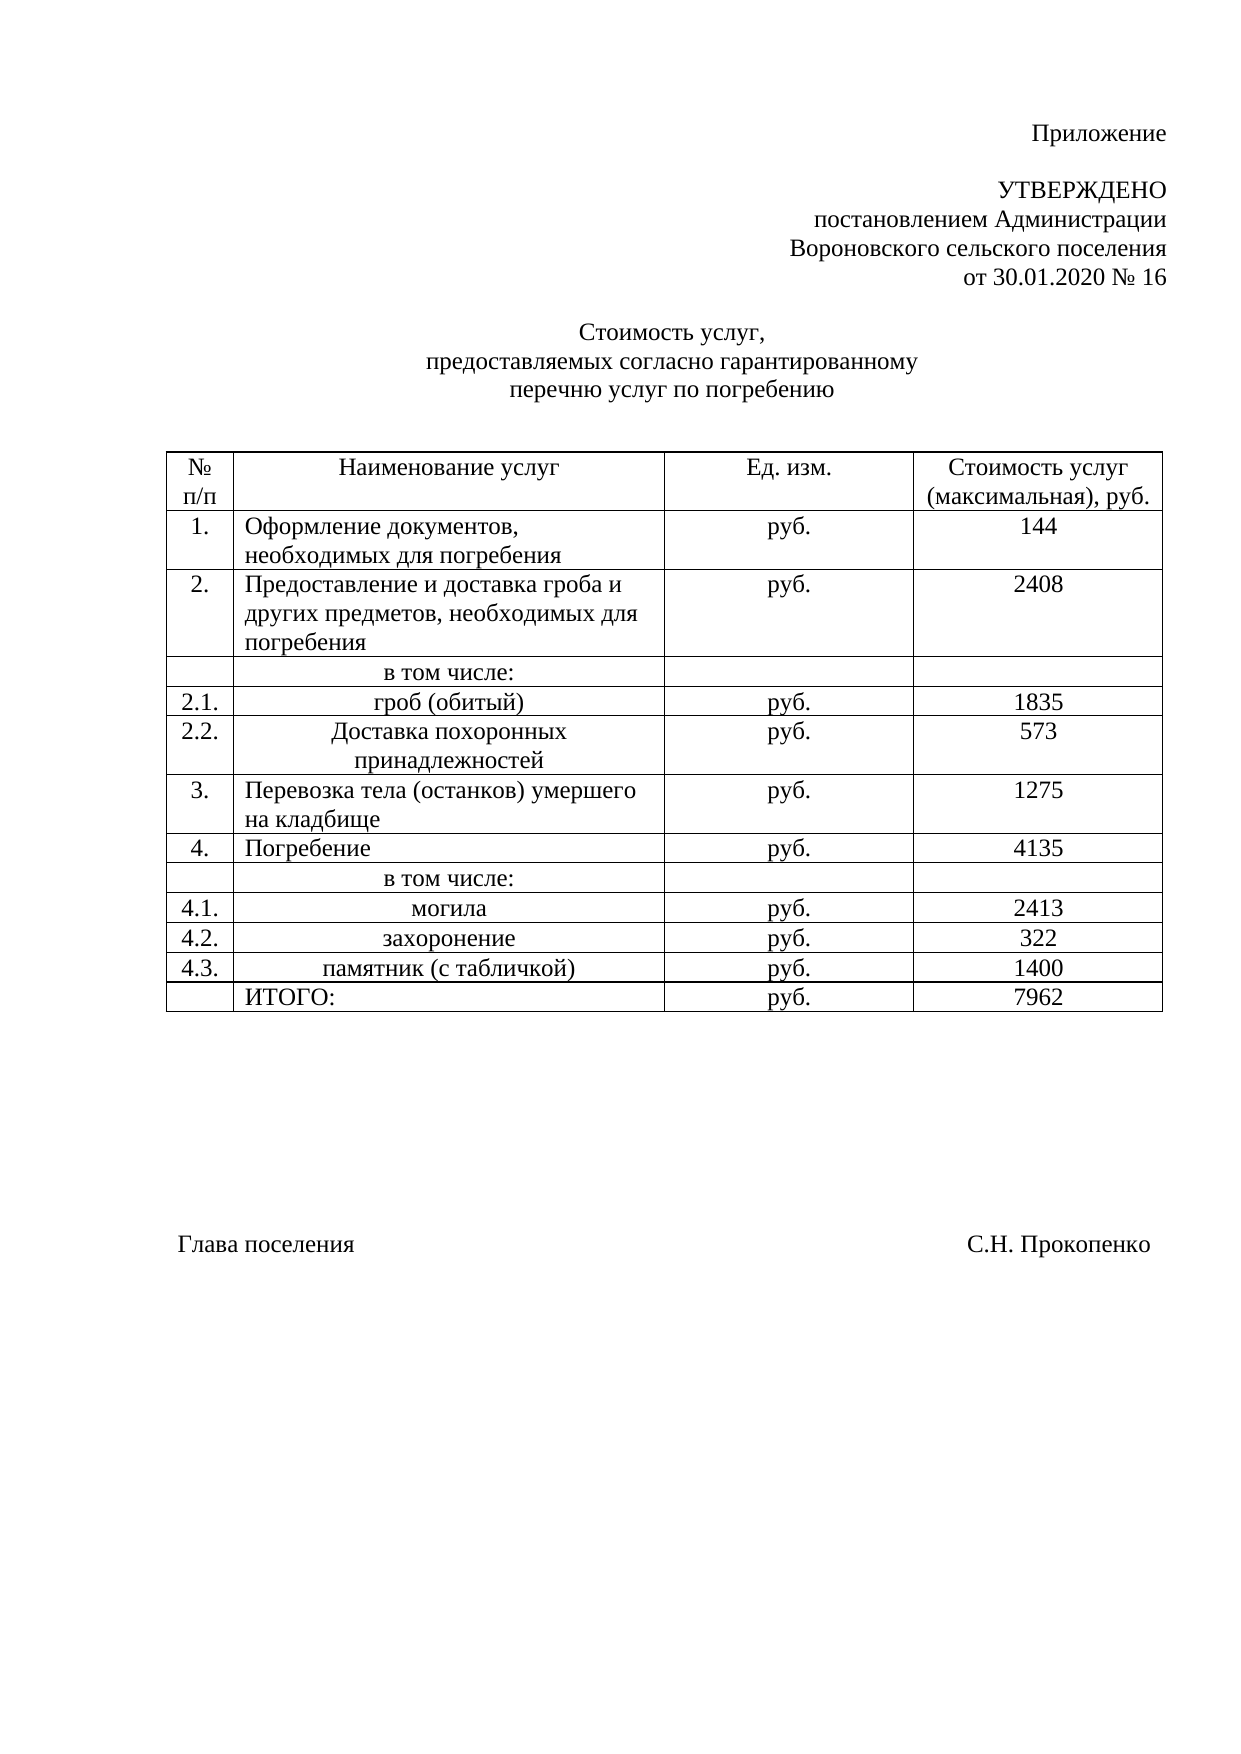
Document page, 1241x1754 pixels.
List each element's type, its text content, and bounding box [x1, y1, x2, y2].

table_cell 1275 [914, 775, 1162, 832]
text предоставляемых согласно гарантированному [177, 346, 1167, 374]
table_cell 144 [914, 511, 1162, 568]
table_cell руб. [665, 983, 913, 1011]
table_cell руб. [665, 716, 913, 774]
table_header Ед. изм. [665, 453, 913, 510]
table_cell руб. [665, 570, 913, 656]
table_cell Перевозка тела (останков) умершего на кладбище [234, 775, 664, 832]
table_cell [914, 657, 1162, 686]
table_header Стоимость услуг (максимальная), руб. [914, 453, 1162, 510]
table_cell в том числе: [234, 863, 664, 892]
table_cell 2.1. [167, 687, 233, 715]
table_cell захоронение [234, 923, 664, 952]
table_cell в том числе: [234, 657, 664, 686]
table_cell 573 [914, 716, 1162, 774]
table_cell 3. [167, 775, 233, 832]
table_cell 2.2. [167, 716, 233, 774]
table_cell 1400 [914, 953, 1162, 981]
table_header Наименование услуг [234, 453, 664, 510]
table_cell руб. [665, 893, 913, 922]
table_cell руб. [665, 511, 913, 568]
table_cell 4135 [914, 834, 1162, 862]
text постановлением Администрации [177, 204, 1167, 233]
text УТВЕРЖДЕНО [177, 176, 1167, 204]
table_cell Доставка похоронных принадлежностей [234, 716, 664, 774]
table_cell [167, 657, 233, 686]
table_cell Предоставление и доставка гроба и других предметов, необходимых для погребения [234, 570, 664, 656]
table_cell [665, 863, 913, 892]
table_cell 322 [914, 923, 1162, 952]
table_cell [914, 863, 1162, 892]
table_cell Погребение [234, 834, 664, 862]
table_cell 4.2. [167, 923, 233, 952]
text Приложение [177, 118, 1167, 147]
table_cell [665, 657, 913, 686]
text перечню услуг по погребению [177, 374, 1167, 403]
table_cell руб. [665, 687, 913, 715]
text Вороновского сельского поселения [177, 233, 1167, 262]
table_cell Оформление документов, необходимых для погребения [234, 511, 664, 568]
table_cell 4.1. [167, 893, 233, 922]
table_cell 7962 [914, 983, 1162, 1011]
text Стоимость услуг, [177, 317, 1167, 346]
table_cell руб. [665, 923, 913, 952]
table_cell 4. [167, 834, 233, 862]
table_cell 2408 [914, 570, 1162, 656]
table_cell [167, 983, 233, 1011]
text от 30.01.2020 № 16 [177, 262, 1167, 291]
table_cell руб. [665, 775, 913, 832]
table_cell гроб (обитый) [234, 687, 664, 715]
table_cell 2. [167, 570, 233, 656]
table_cell памятник (с табличкой) [234, 953, 664, 981]
table_cell 1835 [914, 687, 1162, 715]
table_cell ИТОГО: [234, 983, 664, 1011]
table_cell 4.3. [167, 953, 233, 981]
text Глава поселения С.Н. Прокопенко [177, 1229, 1167, 1257]
table_cell руб. [665, 953, 913, 981]
table_cell [167, 863, 233, 892]
table_cell 2413 [914, 893, 1162, 922]
table_header № п/п [167, 453, 233, 510]
table_cell могила [234, 893, 664, 922]
table_cell 1. [167, 511, 233, 568]
table_cell руб. [665, 834, 913, 862]
